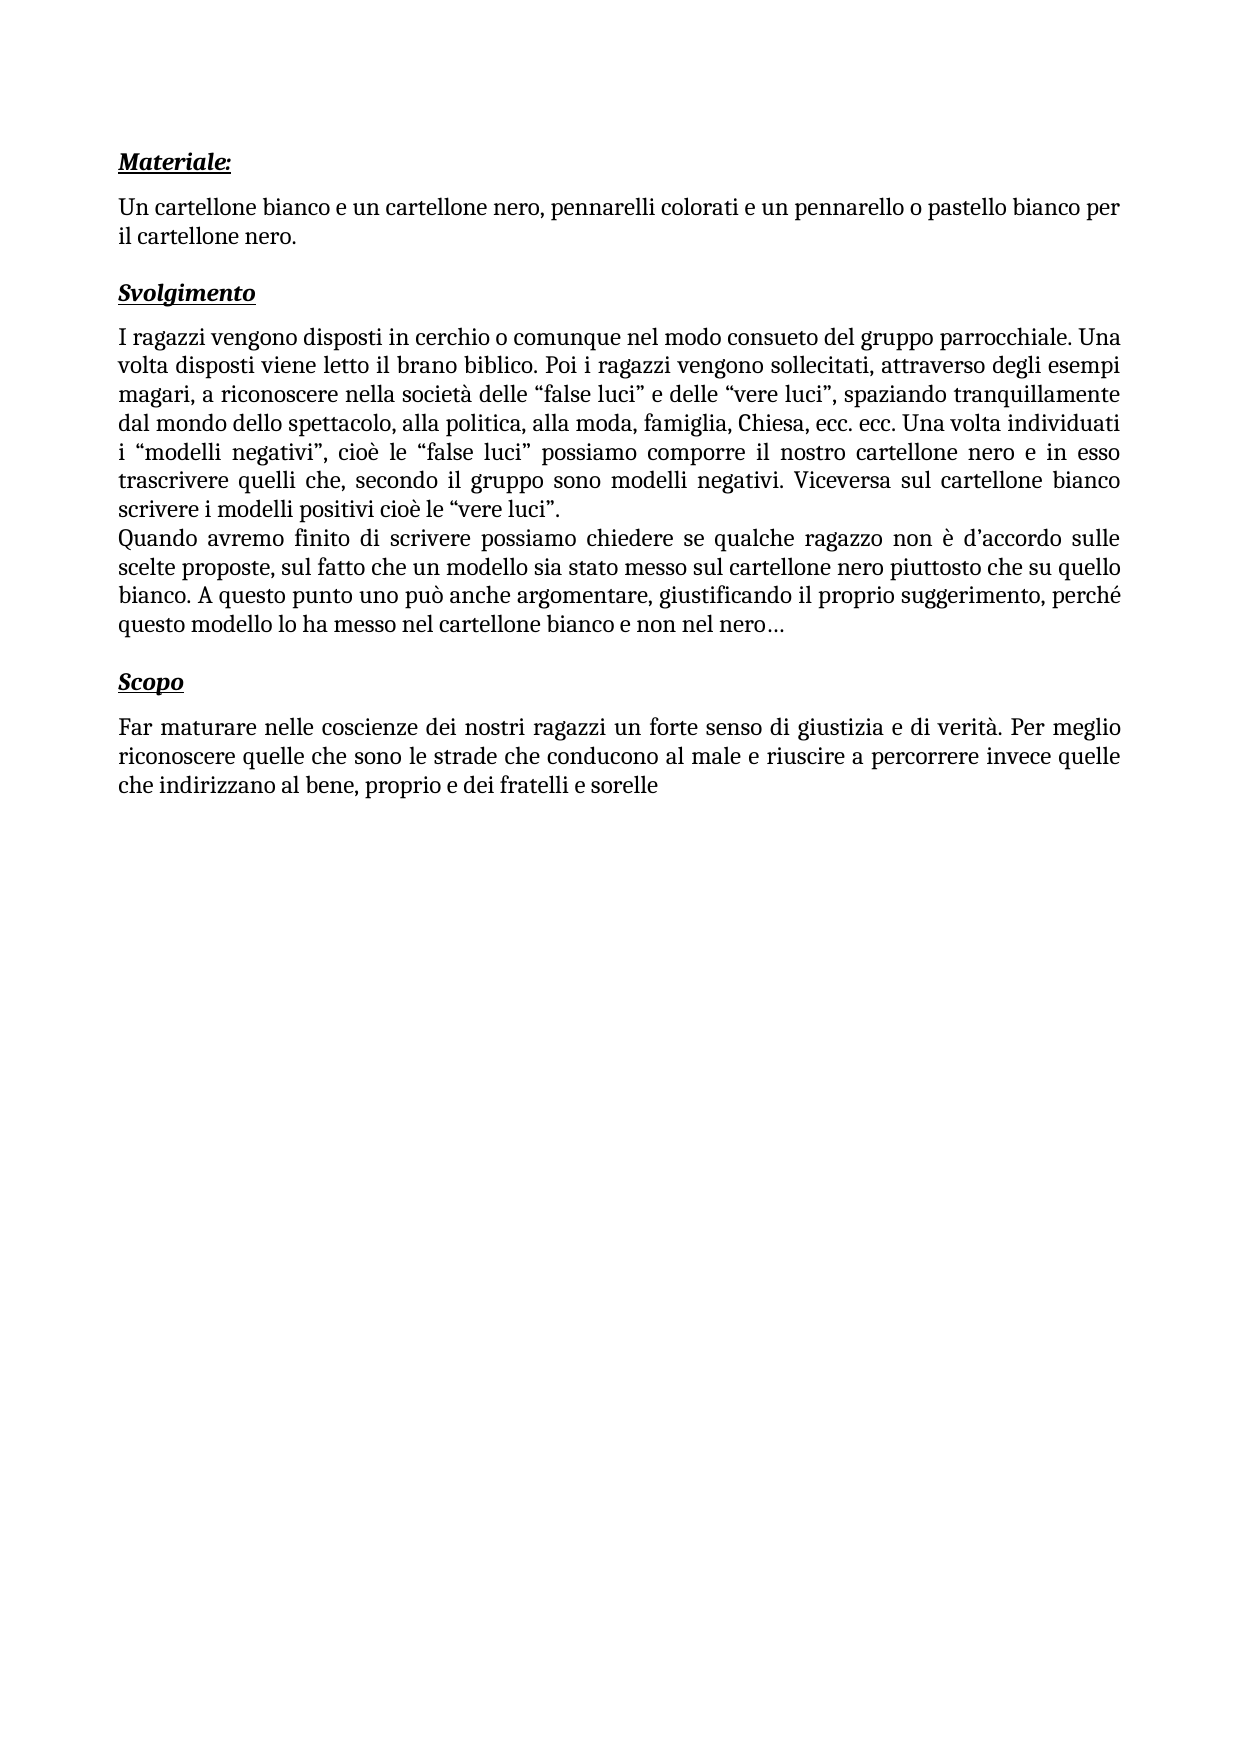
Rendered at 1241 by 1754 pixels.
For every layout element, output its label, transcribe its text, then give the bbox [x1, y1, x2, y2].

text Far maturare nelle coscienze dei nostri ragazzi un forte senso di giustizia e di verità. Per meglio riconoscere quelle che sono le strade che conducono al male e riuscire a percorrere invece quelle che indirizzano al bene, proprio e dei fratelli e sorelle [118, 713, 1122, 799]
text Materiale: [118, 148, 1122, 176]
text Un cartellone bianco e un cartellone nero, pennarelli colorati e un pennarello o pastello bianco per il cartellone nero. [118, 193, 1122, 251]
text Quando avremo finito di scrivere possiamo chiedere se qualche ragazzo non è d’accordo sulle scelte proposte, sul fatto che un modello sia stato messo sul cartellone nero piuttosto che su quello bianco. A questo punto uno può anche argomentare, giustificando il proprio suggerimento, perché questo modello lo ha messo nel cartellone bianco e non nel nero… [118, 524, 1122, 639]
text I ragazzi vengono disposti in cerchio o comunque nel modo consueto del gruppo parrocchiale. Una volta disposti viene letto il brano biblico. Poi i ragazzi vengono sollecitati, attraverso degli esempi magari, a riconoscere nella società delle “false luci” e delle “vere luci”, spaziando tranquillamente dal mondo dello spettacolo, alla politica, alla moda, famiglia, Chiesa, ecc. ecc. Una volta individuati i “modelli negativi”, cioè le “false luci” possiamo comporre il nostro cartellone nero e in esso trascrivere quelli che, secondo il gruppo sono modelli negativi. Viceversa sul cartellone bianco scrivere i modelli positivi cioè le “vere luci”. [118, 322, 1122, 524]
text Svolgimento [118, 279, 1122, 308]
text Scopo [118, 667, 1122, 696]
